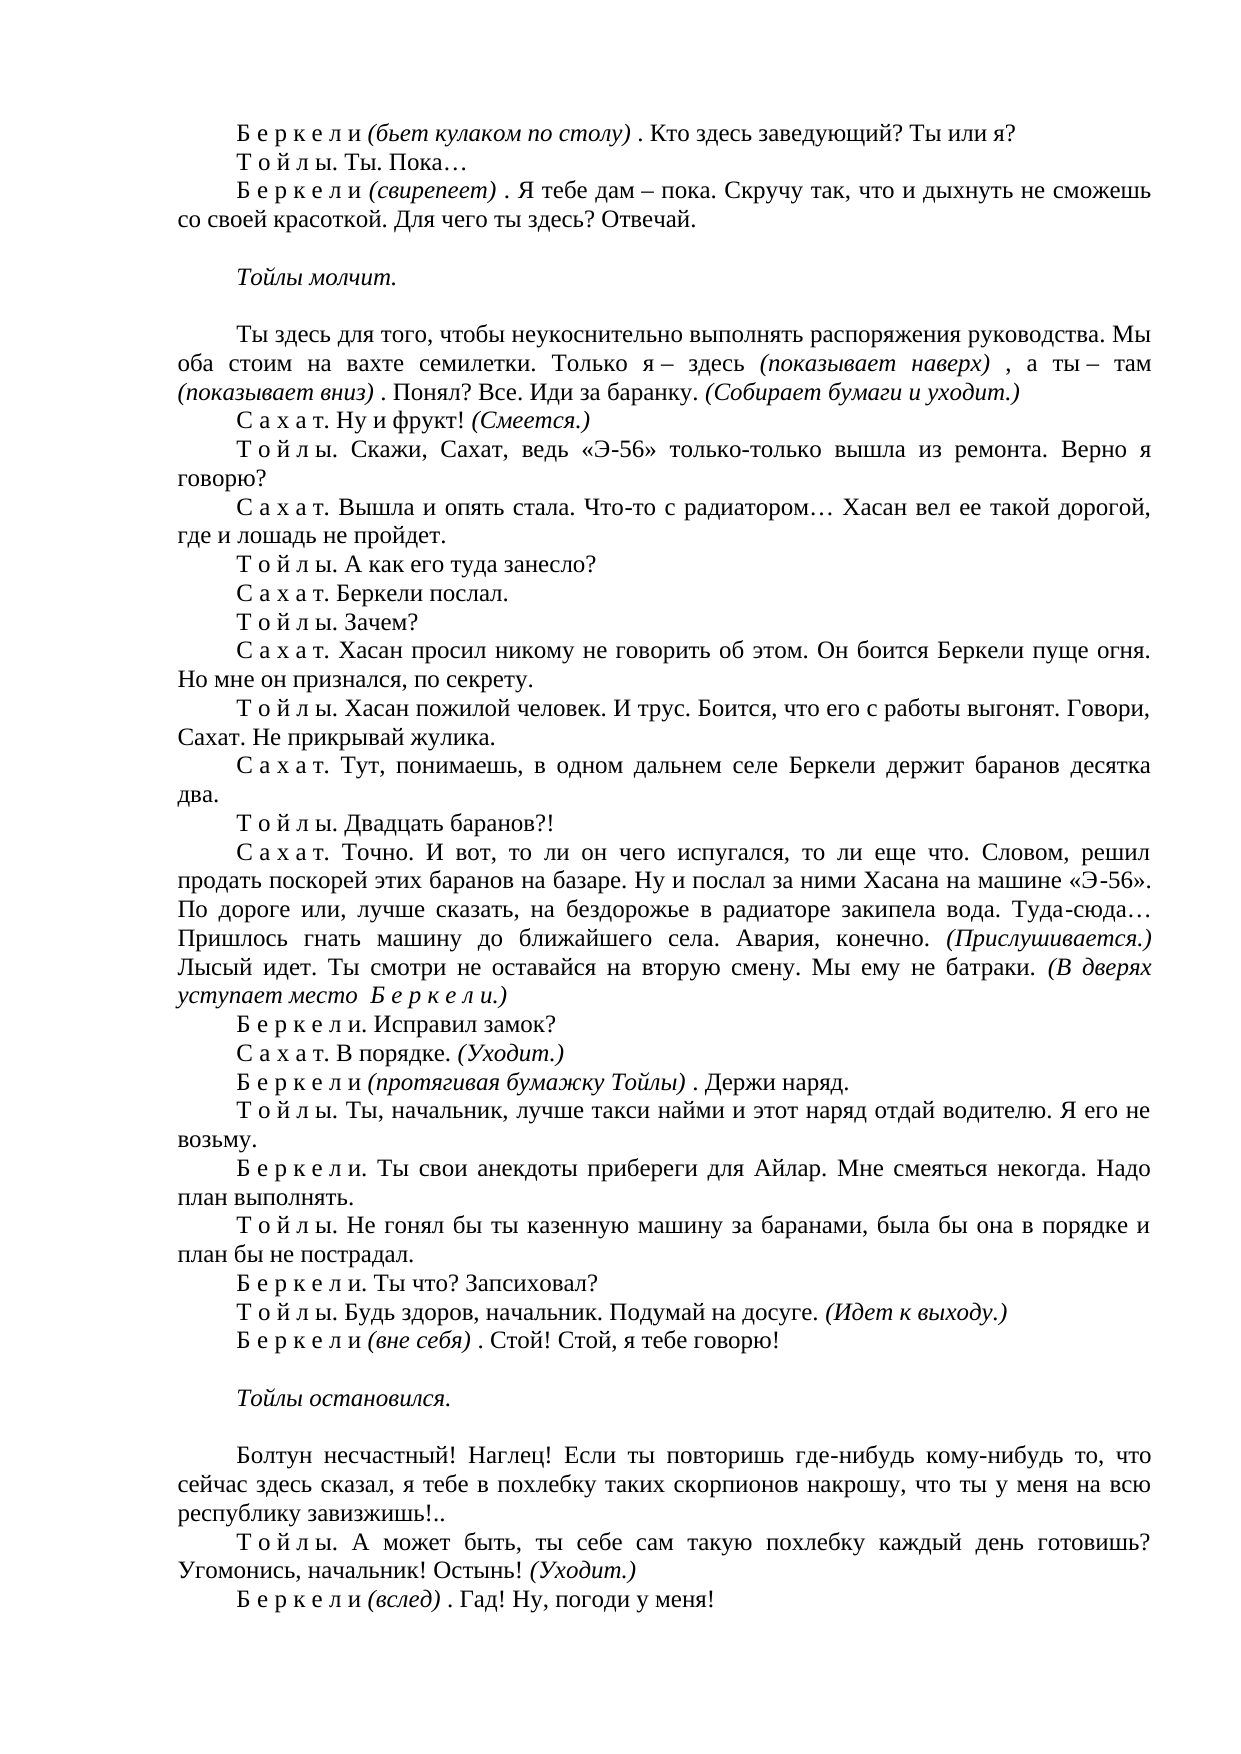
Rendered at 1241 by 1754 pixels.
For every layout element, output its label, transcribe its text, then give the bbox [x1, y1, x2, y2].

text Т о й л ы. Будь здоров, начальник. Подумай на досуге. (Идет к выходу.) [177, 1297, 1152, 1326]
text Т о й л ы. Зачем? [177, 607, 1152, 636]
text С а х а т. Беркели послал. [177, 578, 1152, 607]
text Т о й л ы. Хасан пожилой человек. И трус. Боится, что его с работы выгонят. Говори, Сахат. Не прикрывай жулика. [177, 693, 1152, 751]
text Т о й л ы. Ты. Пока… [177, 147, 1152, 176]
text Б е р к е л и. Ты что? Запсиховал? [177, 1268, 1152, 1297]
text Б е р к е л и. Исправил замок? [177, 1009, 1152, 1038]
text С а х а т. Хасан просил никому не говорить об этом. Он боится Беркели пуще огня. Но мне он признался, по секрету. [177, 636, 1152, 693]
text Т о й л ы. А может быть, ты себе сам такую похлебку каждый день готовишь? Угомонись, начальник! Остынь! (Уходит.) [177, 1527, 1152, 1584]
text Т о й л ы. Скажи, Сахат, ведь «Э-56» только-только вышла из ремонта. Верно я говорю? [177, 434, 1152, 492]
text Ты здесь для того, чтобы неукоснительно выполнять распоряжения руководства. Мы оба стоим на вахте семилетки. Только я – здесь (показывает наверх) , а ты – там (показывает вниз) . Понял? Все. Иди за баранку. (Собирает бумаги и уходит.) [177, 319, 1152, 406]
text Б е р к е л и (бьет кулаком по столу) . Кто здесь заведующий? Ты или я? [177, 118, 1152, 147]
text С а х а т. Точно. И вот, то ли он чего испугался, то ли еще что. Словом, решил продать поскорей этих баранов на базаре. Ну и послал за ними Хасана на машине «Э-56». По дороге или, лучше сказать, на бездорожье в радиаторе закипела вода. Туда-сюда… Пришлось гнать машину до ближайшего села. Авария, конечно. (Прислушивается.) Лысый идет. Ты смотри не оставайся на вторую смену. Мы ему не батраки. (В дверях уступает место Б е р к е л и.) [177, 837, 1152, 1009]
text Б е р к е л и (свирепеет) . Я тебе дам – пока. Скручу так, что и дыхнуть не сможешь со своей красоткой. Для чего ты здесь? Отвечай. [177, 176, 1152, 233]
text Б е р к е л и (вне себя) . Стой! Стой, я тебе говорю! [177, 1326, 1152, 1354]
text Б е р к е л и (вслед) . Гад! Ну, погоди у меня! [177, 1584, 1152, 1613]
text Т о й л ы. Двадцать баранов?! [177, 808, 1152, 837]
text Т о й л ы. Не гонял бы ты казенную машину за баранами, была бы она в порядке и план бы не пострадал. [177, 1211, 1152, 1268]
text Тойлы остановился. [177, 1383, 1152, 1412]
text С а х а т. Вышла и опять стала. Что-то с радиатором… Хасан вел ее такой дорогой, где и лошадь не пройдет. [177, 492, 1152, 549]
text Б е р к е л и (протягивая бумажку Тойлы) . Держи наряд. [177, 1067, 1152, 1096]
text Т о й л ы. Ты, начальник, лучше такси найми и этот наряд отдай водителю. Я его не возьму. [177, 1096, 1152, 1153]
text С а х а т. Тут, понимаешь, в одном дальнем селе Беркели держит баранов десятка два. [177, 751, 1152, 808]
text Тойлы молчит. [177, 262, 1152, 291]
text С а х а т. Ну и фрукт! (Смеется.) [177, 406, 1152, 434]
text Б е р к е л и. Ты свои анекдоты прибереги для Айлар. Мне смеяться некогда. Надо план выполнять. [177, 1153, 1152, 1211]
text Болтун несчастный! Наглец! Если ты повторишь где-нибудь кому-нибудь то, что сейчас здесь сказал, я тебе в похлебку таких скорпионов накрошу, что ты у меня на всю республику завизжишь!.. [177, 1441, 1152, 1527]
text С а х а т. В порядке. (Уходит.) [177, 1038, 1152, 1067]
text Т о й л ы. А как его туда занесло? [177, 549, 1152, 578]
